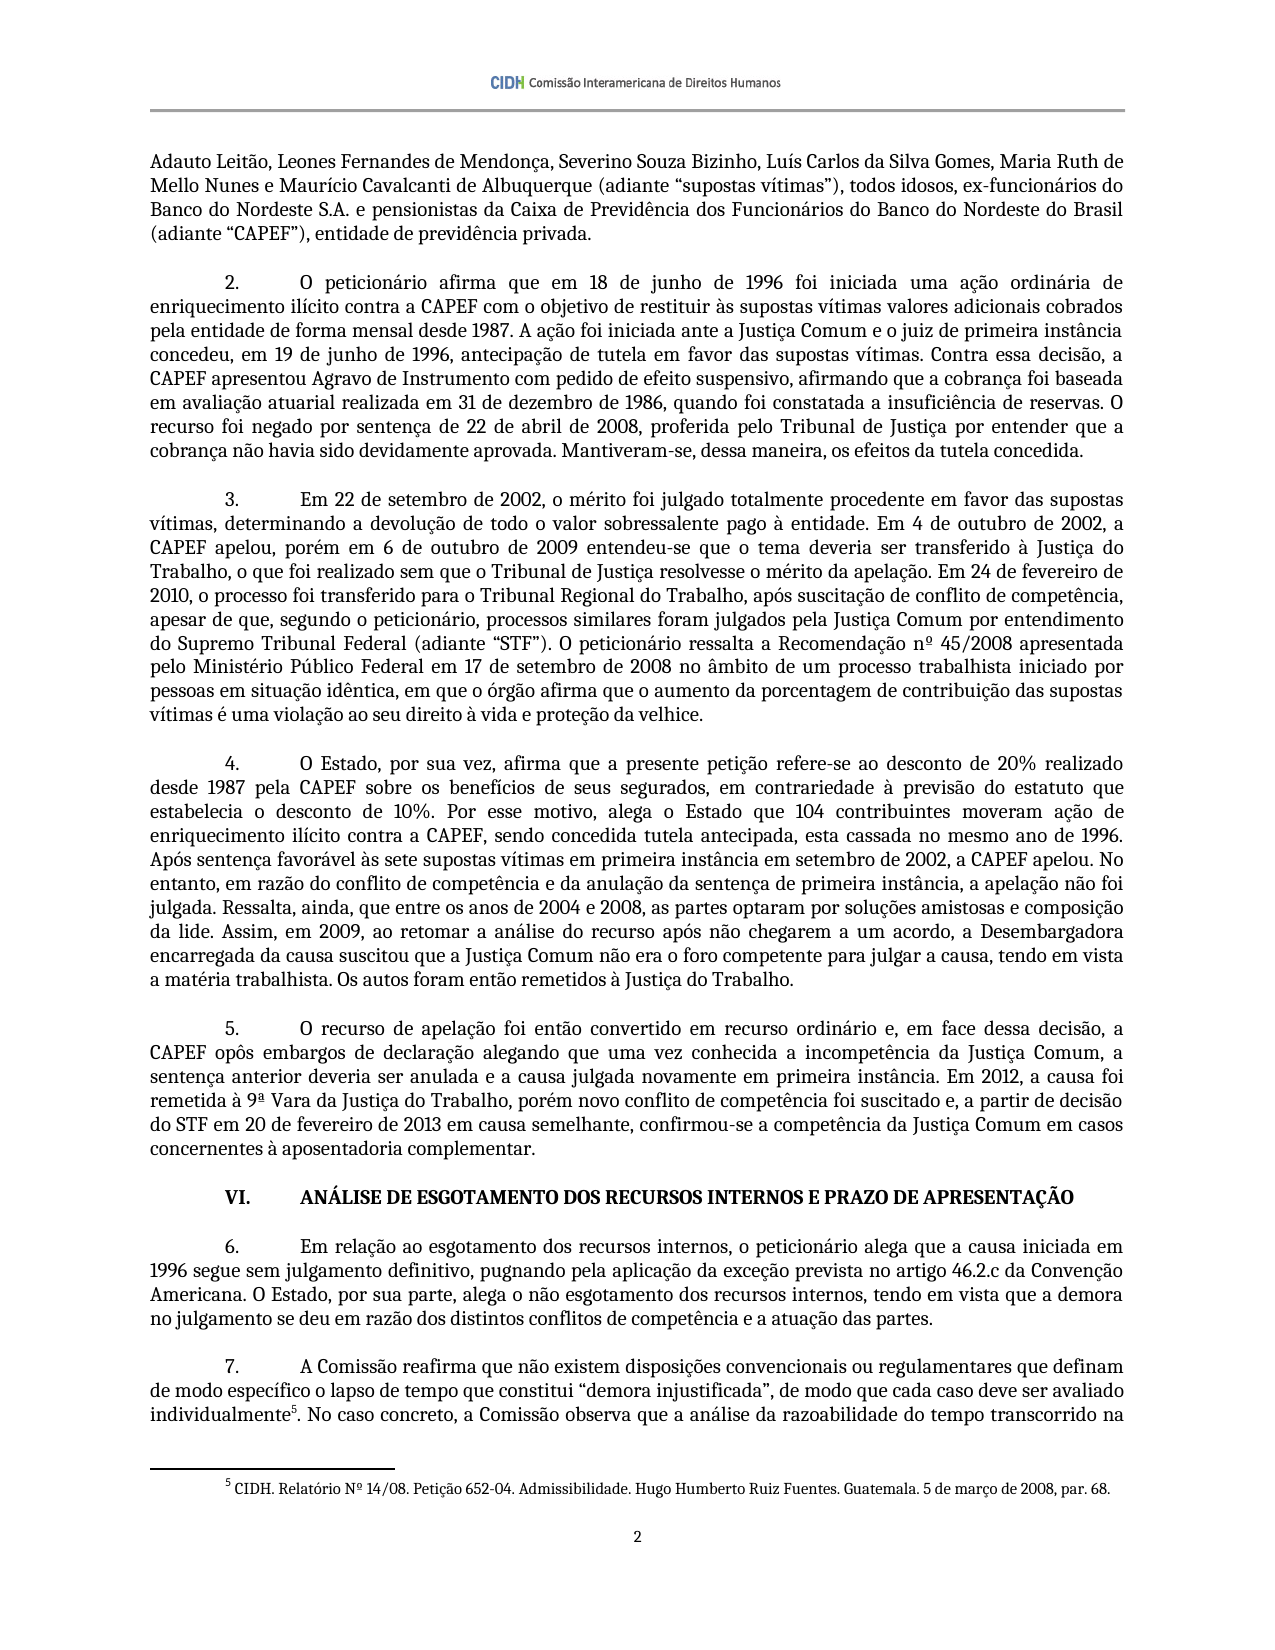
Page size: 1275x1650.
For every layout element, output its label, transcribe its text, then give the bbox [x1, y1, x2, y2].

list Em 22 de setembro de 2002, o mérito foi julgado totalmente procedente em favor das supostas vítimas, determinando a devolução de todo o valor sobressalente pago à entidade. Em 4 de outubro de 2002, a CAPEF apelou, porém em 6 de outubro de 2009 entendeu-se que o tema deveria ser transferido à Justiça do Trabalho, o que foi realizado sem que o Tribunal de Justiça resolvesse o mérito da apelação. Em 24 de fevereiro de 2010, o processo foi transferido para o Tribunal Regional do Trabalho, após suscitação de conflito de competência, apesar de que, segundo o peticionário, processos similares foram julgados pela Justiça Comum por entendimento do Supremo Tribunal Federal (adiante “STF”). O peticionário ressalta a Recomendação nº 45/2008 apresentada pelo Ministério Público Federal em 17 de setembro de 2008 no âmbito de um processo trabalhista iniciado por pessoas em situação idêntica, em que o órgão afirma que o aumento da porcentagem de contribuição das supostas vítimas é uma violação ao seu direito à vida e proteção da velhice. [150, 487, 1125, 727]
text VI. ANÁLISE DE ESGOTAMENTO DOS RECURSOS INTERNOS E PRAZO DE APRESENTAÇÃO [150, 1185, 1125, 1209]
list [150, 1355, 1125, 1427]
list Em relação ao esgotamento dos recursos internos, o peticionário alega que a causa iniciada em 1996 segue sem julgamento definitivo, pugnando pela aplicação da exceção prevista no artigo 46.2.c da Convenção Americana. O Estado, por sua parte, alega o não esgotamento dos recursos internos, tendo em vista que a demora no julgamento se deu em razão dos distintos conflitos de competência e a atuação das partes. [150, 1234, 1125, 1330]
picture [475, 75, 800, 92]
list O recurso de apelação foi então convertido em recurso ordinário e, em face dessa decisão, a CAPEF opôs embargos de declaração alegando que uma vez conhecida a incompetência da Justiça Comum, a sentença anterior deveria ser anulada e a causa julgada novamente em primeira instância. Em 2012, a causa foi remetida à 9ª Vara da Justiça do Trabalho, porém novo conflito de competência foi suscitado e, a partir de decisão do STF em 20 de fevereiro de 2013 em causa semelhante, confirmou-se a competência da Justiça Comum em casos concernentes à aposentadoria complementar. [150, 1017, 1125, 1160]
list O Estado, por sua vez, afirma que a presente petição refere-se ao desconto de 20% realizado desde 1987 pela CAPEF sobre os benefícios de seus segurados, em contrariedade à previsão do estatuto que estabelecia o desconto de 10%. Por esse motivo, alega o Estado que 104 contribuintes moveram ação de enriquecimento ilícito contra a CAPEF, sendo concedida tutela antecipada, esta cassada no mesmo ano de 1996. Após sentença favorável às sete supostas vítimas em primeira instância em setembro de 2002, a CAPEF apelou. No entanto, em razão do conflito de competência e da anulação da sentença de primeira instância, a apelação não foi julgada. Ressalta, ainda, que entre os anos de 2004 e 2008, as partes optaram por soluções amistosas e composição da lide. Assim, em 2009, ao retomar a análise do recurso após não chegarem a um acordo, a Desembargadora encarregada da causa suscitou que a Justiça Comum não era o foro competente para julgar a causa, tendo em vista a matéria trabalhista. Os autos foram então remetidos à Justiça do Trabalho. [150, 752, 1125, 992]
list O peticionário afirma que em 18 de junho de 1996 foi iniciada uma ação ordinária de enriquecimento ilícito contra a CAPEF com o objetivo de restituir às supostas vítimas valores adicionais cobrados pela entidade de forma mensal desde 1987. A ação foi iniciada ante a Justiça Comum e o juiz de primeira instância concedeu, em 19 de junho de 1996, antecipação de tutela em favor das supostas vítimas. Contra essa decisão, a CAPEF apresentou Agravo de Instrumento com pedido de efeito suspensivo, afirmando que a cobrança foi baseada em avaliação atuarial realizada em 31 de dezembro de 1986, quando foi constatada a insuficiência de reservas. O recurso foi negado por sentença de 22 de abril de 2008, proferida pelo Tribunal de Justiça por entender que a cobrança não havia sido devidamente aprovada. Mantiveram-se, dessa maneira, os efeitos da tutela concedida. [150, 271, 1125, 462]
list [150, 150, 1125, 246]
